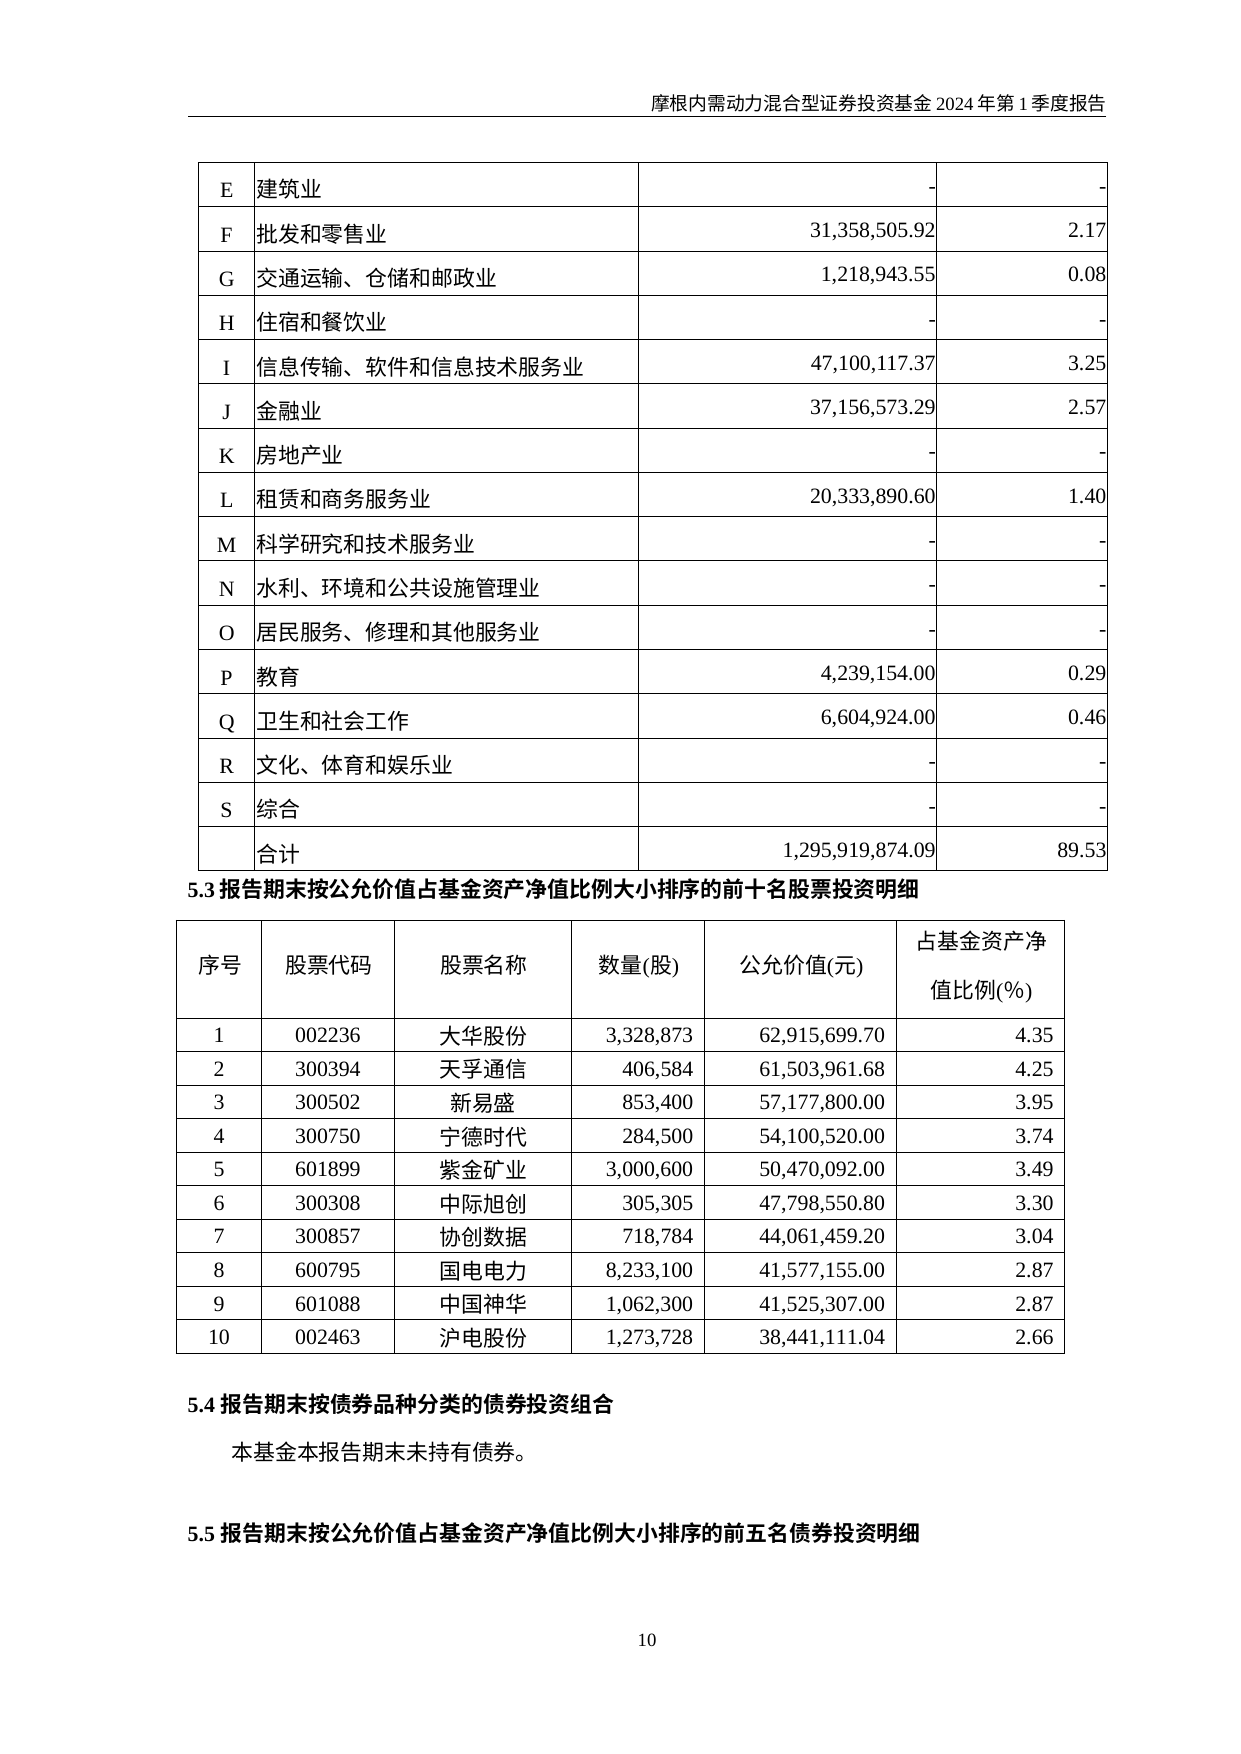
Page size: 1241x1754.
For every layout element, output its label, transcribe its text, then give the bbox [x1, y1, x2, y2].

table_cell 4 [177, 1119, 261, 1152]
table_cell 租赁和商务服务业 [255, 473, 638, 516]
table_cell 7 [177, 1220, 261, 1252]
table_cell 300857 [262, 1220, 394, 1252]
table_cell - [937, 296, 1107, 339]
table_cell 601088 [262, 1287, 394, 1319]
table_cell 2.66 [897, 1320, 1064, 1353]
table_cell M [199, 517, 254, 560]
table_cell 科学研究和技术服务业 [255, 517, 638, 560]
table_cell R [199, 739, 254, 782]
table_cell 宁德时代 [395, 1119, 571, 1152]
table_cell 38,441,111.04 [705, 1320, 896, 1353]
table_cell 新易盛 [395, 1086, 571, 1118]
table_cell 47,798,550.80 [705, 1186, 896, 1219]
table_cell 紫金矿业 [395, 1153, 571, 1185]
table_cell 300750 [262, 1119, 394, 1152]
table_cell 3.30 [897, 1186, 1064, 1219]
table_cell 300502 [262, 1086, 394, 1118]
table_cell 1 [177, 1019, 261, 1051]
table_cell 300394 [262, 1052, 394, 1084]
table_cell 41,577,155.00 [705, 1253, 896, 1286]
table_cell 合计 [255, 827, 638, 870]
table_cell 3 [177, 1086, 261, 1118]
table_cell 8 [177, 1253, 261, 1286]
table_cell 44,061,459.20 [705, 1220, 896, 1252]
table_cell 水利、环境和公共设施管理业 [255, 561, 638, 605]
table_cell G [199, 252, 254, 295]
table_cell 3.49 [897, 1153, 1064, 1185]
table_cell 9 [177, 1287, 261, 1319]
table_cell 4,239,154.00 [639, 650, 936, 693]
table_cell 2.57 [937, 384, 1107, 428]
table_cell 54,100,520.00 [705, 1119, 896, 1152]
table_cell 2.17 [937, 207, 1107, 251]
table_cell 89.53 [937, 827, 1107, 870]
table_cell - [937, 517, 1107, 560]
table_cell 1,218,943.55 [639, 252, 936, 295]
table_cell 建筑业 [255, 163, 638, 206]
table_cell 3.25 [937, 340, 1107, 383]
table_cell 3.95 [897, 1086, 1064, 1118]
table_cell 4.35 [897, 1019, 1064, 1051]
table_cell 金融业 [255, 384, 638, 428]
table_cell - [639, 739, 936, 782]
table_cell 284,500 [572, 1119, 704, 1152]
table_cell 6 [177, 1186, 261, 1219]
table_cell 教育 [255, 650, 638, 693]
table_cell - [639, 163, 936, 206]
table_cell 文化、体育和娱乐业 [255, 739, 638, 782]
table_cell 31,358,505.92 [639, 207, 936, 251]
table_cell 57,177,800.00 [705, 1086, 896, 1118]
table_header 公允价值(元) [705, 921, 896, 1017]
table_header 数量(股) [572, 921, 704, 1017]
table_cell - [937, 606, 1107, 649]
table_cell 居民服务、修理和其他服务业 [255, 606, 638, 649]
table_cell 10 [177, 1320, 261, 1353]
table_cell 601899 [262, 1153, 394, 1185]
table_cell E [199, 163, 254, 206]
table_cell - [639, 517, 936, 560]
table_header 序号 [177, 921, 261, 1017]
table_cell 大华股份 [395, 1019, 571, 1051]
table_cell 300308 [262, 1186, 394, 1219]
table_cell 中际旭创 [395, 1186, 571, 1219]
table_cell - [639, 561, 936, 605]
table_cell 0.29 [937, 650, 1107, 693]
text 5.3报告期末按公允价值占基金资产净值比例大小排序的前十名股票投资明细 [187, 871, 1106, 904]
table_cell 住宿和餐饮业 [255, 296, 638, 339]
table_cell H [199, 296, 254, 339]
table_cell 2 [177, 1052, 261, 1084]
table_cell O [199, 606, 254, 649]
table_cell 0.46 [937, 694, 1107, 737]
table_cell 718,784 [572, 1220, 704, 1252]
table_cell 房地产业 [255, 429, 638, 472]
table_cell 853,400 [572, 1086, 704, 1118]
table_cell 3.74 [897, 1119, 1064, 1152]
table_cell [199, 827, 254, 870]
table_cell 406,584 [572, 1052, 704, 1084]
table_cell 3.04 [897, 1220, 1064, 1252]
table_cell S [199, 783, 254, 826]
table_header 股票名称 [395, 921, 571, 1017]
table_cell F [199, 207, 254, 251]
table_cell 002463 [262, 1320, 394, 1353]
table_cell K [199, 429, 254, 472]
table_cell 中国神华 [395, 1287, 571, 1319]
table_cell 2.87 [897, 1253, 1064, 1286]
table_cell N [199, 561, 254, 605]
table_cell 协创数据 [395, 1220, 571, 1252]
table_cell L [199, 473, 254, 516]
table_cell 62,915,699.70 [705, 1019, 896, 1051]
table_cell - [639, 296, 936, 339]
table_cell - [937, 783, 1107, 826]
table_cell 交通运输、仓储和邮政业 [255, 252, 638, 295]
table_cell 5 [177, 1153, 261, 1185]
table_header 股票代码 [262, 921, 394, 1017]
table_cell - [639, 606, 936, 649]
table_cell 沪电股份 [395, 1320, 571, 1353]
table_cell 8,233,100 [572, 1253, 704, 1286]
table_cell 国电电力 [395, 1253, 571, 1286]
table_cell 3,328,873 [572, 1019, 704, 1051]
table_cell - [639, 429, 936, 472]
table_cell 信息传输、软件和信息技术服务业 [255, 340, 638, 383]
table_cell Q [199, 694, 254, 737]
table_cell I [199, 340, 254, 383]
table_cell 50,470,092.00 [705, 1153, 896, 1185]
table_cell - [937, 561, 1107, 605]
table_cell 天孚通信 [395, 1052, 571, 1084]
table_cell P [199, 650, 254, 693]
table_cell 002236 [262, 1019, 394, 1051]
table_cell 2.87 [897, 1287, 1064, 1319]
table_cell 305,305 [572, 1186, 704, 1219]
table_cell 批发和零售业 [255, 207, 638, 251]
text 5.5 报告期末按公允价值占基金资产净值比例大小排序的前五名债券投资明细 [187, 1516, 1106, 1548]
table_cell 600795 [262, 1253, 394, 1286]
table_cell 综合 [255, 783, 638, 826]
table_cell 1,062,300 [572, 1287, 704, 1319]
table_cell 0.08 [937, 252, 1107, 295]
text 本基金本报告期末未持有债券。 [187, 1435, 1106, 1467]
table_cell 47,100,117.37 [639, 340, 936, 383]
table_cell - [937, 163, 1107, 206]
table_cell 37,156,573.29 [639, 384, 936, 428]
table_cell 61,503,961.68 [705, 1052, 896, 1084]
table_cell 4.25 [897, 1052, 1064, 1084]
text 5.4 报告期末按债券品种分类的债券投资组合 [187, 1386, 1106, 1419]
table_cell 20,333,890.60 [639, 473, 936, 516]
table_header 占基金资产净值比例(％) [897, 921, 1064, 1017]
table_cell 1.40 [937, 473, 1107, 516]
table_cell - [639, 783, 936, 826]
table_cell 3,000,600 [572, 1153, 704, 1185]
table_cell J [199, 384, 254, 428]
table_cell 41,525,307.00 [705, 1287, 896, 1319]
table_cell - [937, 739, 1107, 782]
table_cell 卫生和社会工作 [255, 694, 638, 737]
table_cell 1,295,919,874.09 [639, 827, 936, 870]
table_cell 6,604,924.00 [639, 694, 936, 737]
table_cell 1,273,728 [572, 1320, 704, 1353]
table_cell - [937, 429, 1107, 472]
